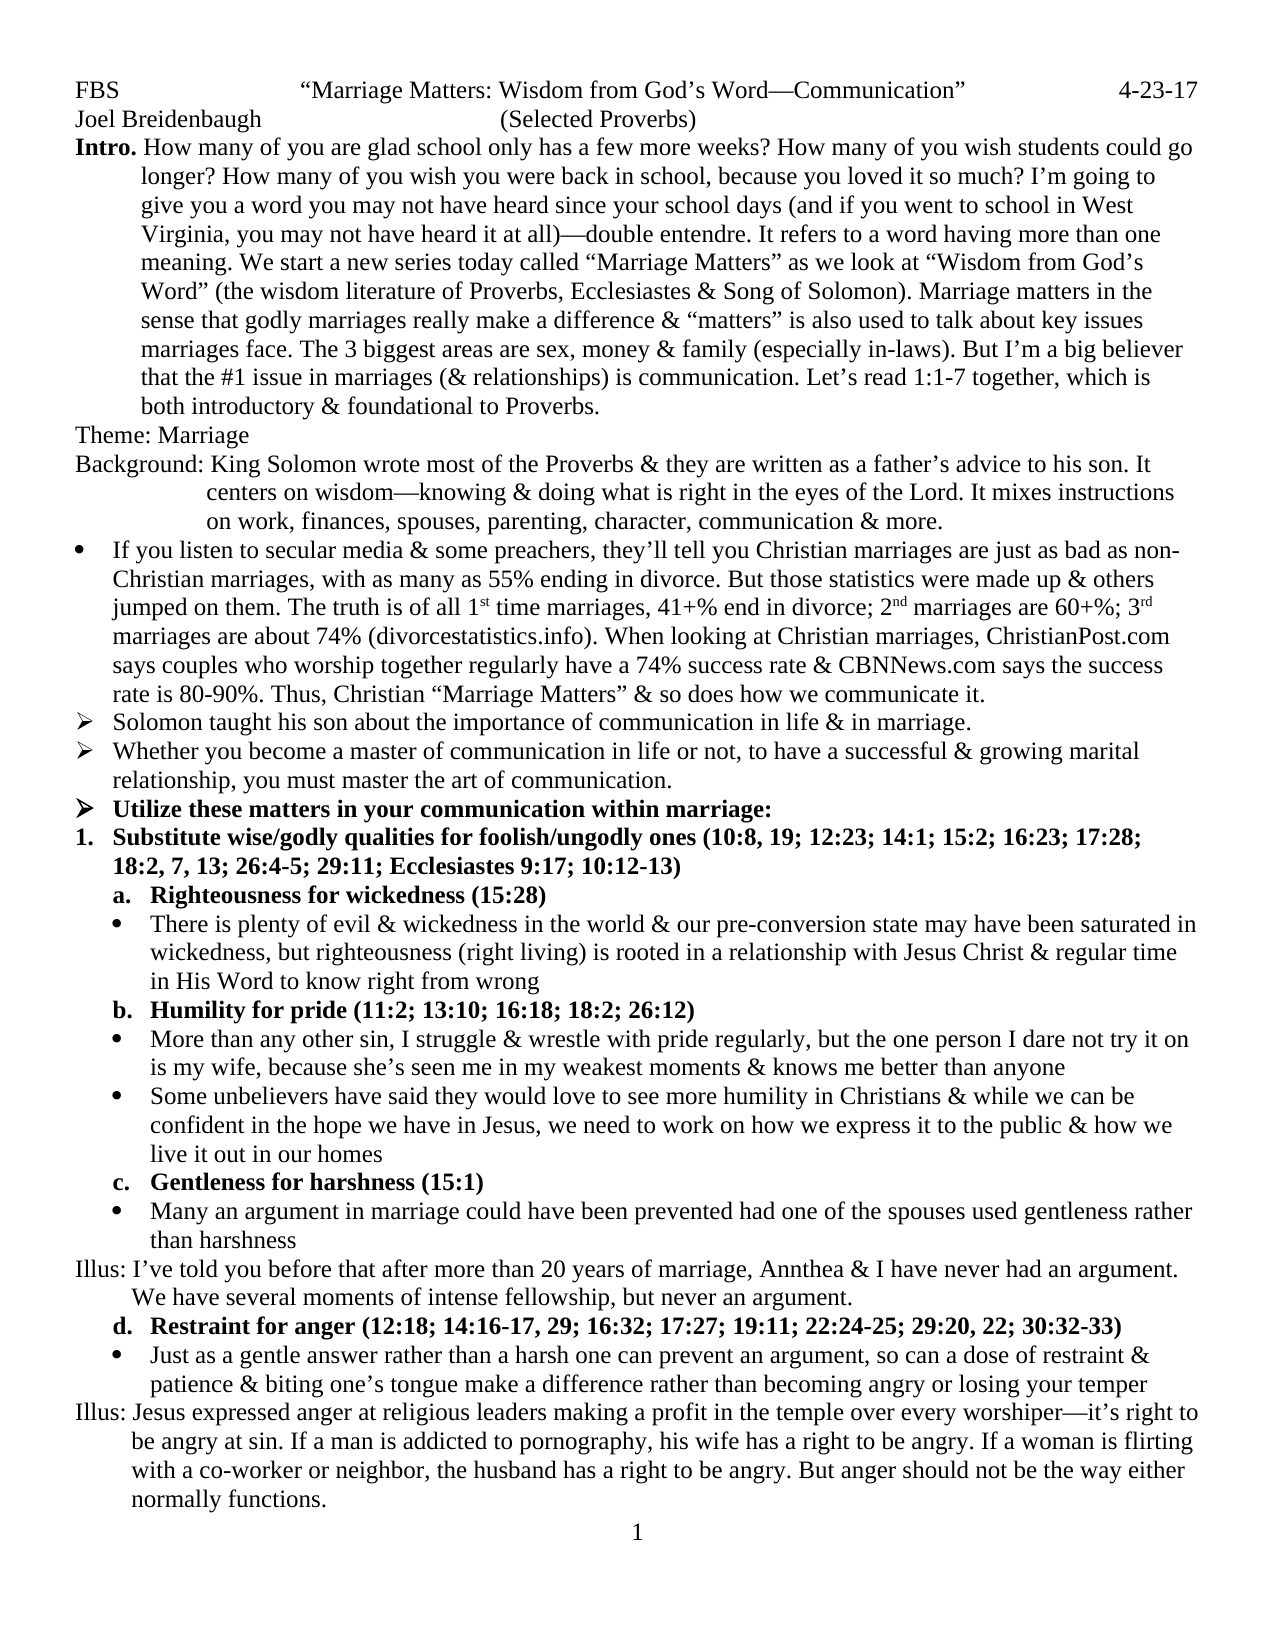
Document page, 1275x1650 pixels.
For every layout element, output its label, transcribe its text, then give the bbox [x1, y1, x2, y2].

text Intro. How many of you are glad school only has a few more weeks? How many of you wish students could go longer? How many of you wish you were back in school, because you loved it so much? I’m going to give you a word you may not have heard since your school days (and if you went to school in West Virginia, you may not have heard it at all)—double entendre. It refers to a word having more than one meaning. We start a new series today called “Marriage Matters” as we look at “Wisdom from God’s Word” (the wisdom literature of Proverbs, Ecclesiastes & Song of Solomon). Marriage matters in the sense that godly marriages really make a difference & “matters” is also used to talk about key issues marriages face. The 3 biggest areas are sex, money & family (especially in-laws). But I’m a big believer that the #1 issue in marriages (& relationships) is communication. Let’s read 1:1-7 together, which is both introductory & foundational to Proverbs. [75, 132, 1200, 420]
list If you listen to secular media & some preachers, they’ll tell you Christian marriages are just as bad as non-Christian marriages, with as many as 55% ending in divorce. But those statistics were made up & others jumped on them. The truth is of all 1st time marriages, 41+% end in divorce; 2nd marriages are 60+%; 3rd marriages are about 74% (divorcestatistics.info). When looking at Christian marriages, ChristianPost.com says couples who worship together regularly have a 74% success rate & CBNNews.com says the success rate is 80-90%. Thus, Christian “Marriage Matters” & so does how we communicate it. [75, 535, 1200, 707]
list Many an argument in marriage could have been prevented had one of the spouses used gentleness rather than harshness [112, 1196, 1200, 1254]
text Illus: Jesus expressed anger at religious leaders making a profit in the temple over every worshiper—it’s right to be angry at sin. If a man is addicted to pornography, his wife has a right to be angry. If a woman is flirting with a co-worker or neighbor, the husband has a right to be angry. But anger should not be the way either normally functions. [75, 1397, 1200, 1512]
list Solomon taught his son about the importance of communication in life & in marriage. [75, 707, 1200, 736]
text Background: King Solomon wrote most of the Proverbs & they are written as a father’s advice to his son. It centers on wisdom—knowing & doing what is right in the eyes of the Lord. It mixes instructions on work, finances, spouses, parenting, character, communication & more. [75, 449, 1200, 535]
text Joel Breidenbaugh (Selected Proverbs) [75, 104, 1200, 132]
list Whether you become a master of communication in life or not, to have a successful & growing marital relationship, you must master the art of communication. [75, 736, 1200, 794]
list Just as a gentle answer rather than a harsh one can prevent an argument, so can a dose of restraint & patience & biting one’s tongue make a difference rather than becoming angry or losing your temper [112, 1340, 1200, 1397]
list Some unbelievers have said they would love to see more humility in Christians & while we can be confident in the hope we have in Jesus, we need to work on how we express it to the public & how we live it out in our homes [112, 1081, 1200, 1167]
text 1. Substitute wise/godly qualities for foolish/ungodly ones (10:8, 19; 12:23; 14:1; 15:2; 16:23; 17:28; 18:2, 7, 13; 26:4-5; 29:11; Ecclesiastes 9:17; 10:12-13) [75, 822, 1200, 880]
text FBS “Marriage Matters: Wisdom from God’s Word—Communication” 4-23-17 [75, 75, 1200, 104]
list Humility for pride (11:2; 13:10; 16:18; 18:2; 26:12) [112, 995, 1200, 1024]
list Utilize these matters in your communication within marriage: [75, 794, 1200, 822]
list Restraint for anger (12:18; 14:16-17, 29; 16:32; 17:27; 19:11; 22:24-25; 29:20, 22; 30:32-33) [112, 1311, 1200, 1340]
text Illus: I’ve told you before that after more than 20 years of marriage, Annthea & I have never had an argument. We have several moments of intense fellowship, but never an argument. [75, 1254, 1200, 1311]
text Theme: Marriage [75, 420, 1200, 449]
list There is plenty of evil & wickedness in the world & our pre-conversion state may have been saturated in wickedness, but righteousness (right living) is rooted in a relationship with Jesus Christ & regular time in His Word to know right from wrong [112, 909, 1200, 995]
list Gentleness for harshness (15:1) [112, 1167, 1200, 1196]
list More than any other sin, I struggle & wrestle with pride regularly, but the one person I dare not try it on is my wife, because she’s seen me in my weakest moments & knows me better than anyone [112, 1024, 1200, 1081]
list Righteousness for wickedness (15:28) [112, 880, 1200, 909]
